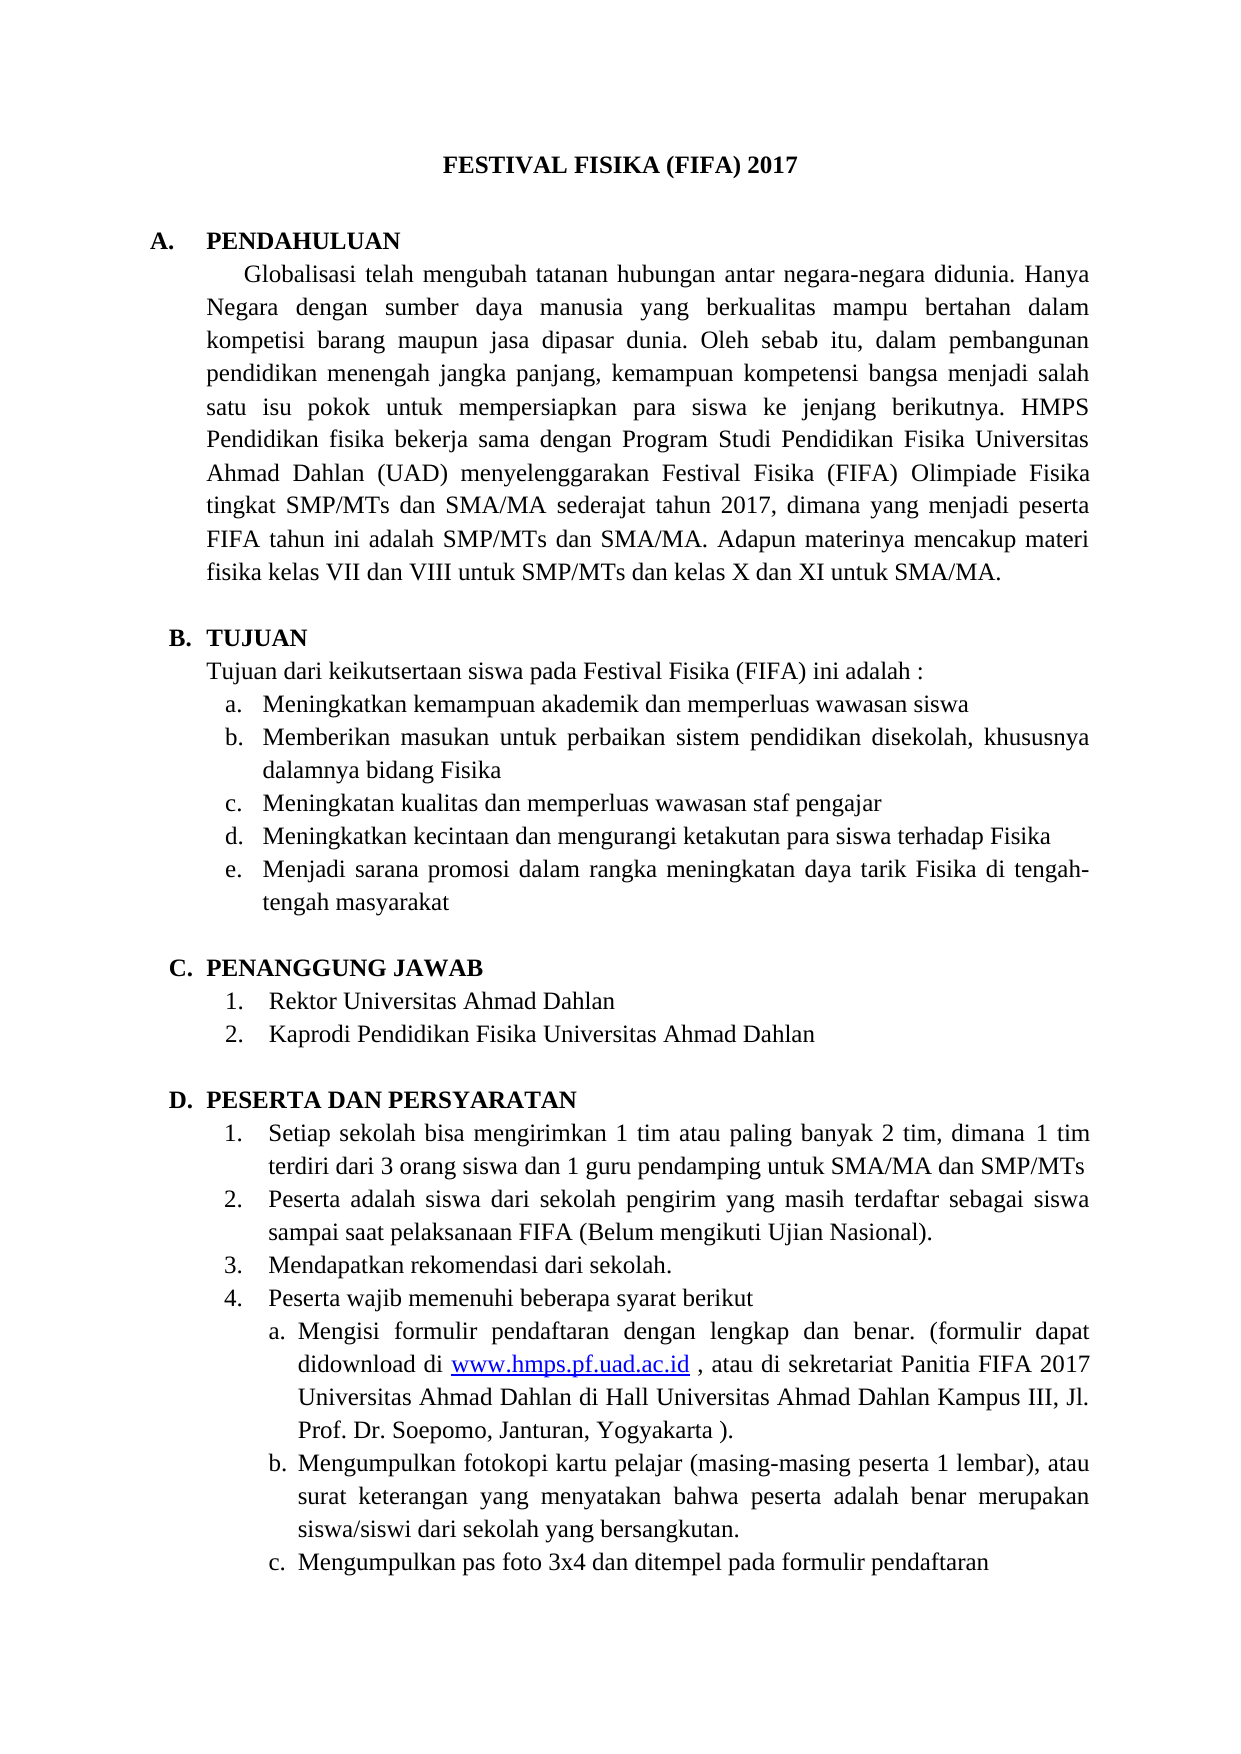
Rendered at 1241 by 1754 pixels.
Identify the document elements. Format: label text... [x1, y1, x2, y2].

list Globalisasi telah mengubah tatanan hubungan antar negara-negara didunia. Hanya Negara dengan sumber daya manusia yang berkualitas mampu bertahan dalam kompetisi barang maupun jasa dipasar dunia. Oleh sebab itu, dalam pembangunan pendidikan menengah jangka panjang, kemampuan kompetensi bangsa menjadi salah satu isu pokok untuk mempersiapkan para siswa ke jenjang berikutnya. HMPS Pendidikan fisika bekerja sama dengan Program Studi Pendidikan Fisika Universitas Ahmad Dahlan (UAD) menyelenggarakan Festival Fisika (FIFA) Olimpiade Fisika tingkat SMP/MTs dan SMA/MA sederajat tahun 2017, dimana yang menjadi peserta FIFA tahun ini adalah SMP/MTs dan SMA/MA. Adapun materinya mencakup materi fisika kelas VII dan VIII untuk SMP/MTs dan kelas X dan XI untuk SMA/MA. [206, 259, 1090, 585]
list Mendapatkan rekomendasi dari sekolah. [224, 1250, 1090, 1279]
list Rektor Universitas Ahmad Dahlan [225, 986, 1090, 1015]
list TUJUAN [169, 623, 1090, 651]
list PENANGGUNG JAWAB [169, 953, 1090, 982]
list Peserta adalah siswa dari sekolah pengirim yang masih terdaftar sebagai siswa sampai saat pelaksanaan FIFA (Belum mengikuti Ujian Nasional). [224, 1184, 1090, 1246]
list Mengisi formulir pendaftaran dengan lengkap dan benar. (formulir dapat didownload di www.hmps.pf.uad.ac.id , atau di sekretariat Panitia FIFA 2017 Universitas Ahmad Dahlan di Hall Universitas Ahmad Dahlan Kampus III, Jl. Prof. Dr. Soepomo, Janturan, Yogyakarta ). [268, 1316, 1090, 1444]
list Meningkatkan kecintaan dan mengurangi ketakutan para siswa terhadap Fisika [225, 821, 1090, 849]
list PENDAHULUAN [150, 226, 1090, 255]
list Peserta wajib memenuhi beberapa syarat berikut [224, 1283, 1090, 1312]
list Meningkatkan kemampuan akademik dan memperluas wawasan siswa [225, 689, 1090, 717]
list Meningkatan kualitas dan memperluas wawasan staf pengajar [225, 788, 1090, 817]
list Tujuan dari keikutsertaan siswa pada Festival Fisika (FIFA) ini adalah : [206, 656, 1090, 684]
list Menjadi sarana promosi dalam rangka meningkatan daya tarik Fisika di tengah-tengah masyarakat [225, 854, 1090, 916]
list Setiap sekolah bisa mengirimkan 1 tim atau paling banyak 2 tim, dimana 1 tim terdiri dari 3 orang siswa dan 1 guru pendamping untuk SMA/MA dan SMP/MTs [224, 1118, 1090, 1180]
list Memberikan masukan untuk perbaikan sistem pendidikan disekolah, khususnya dalamnya bidang Fisika [225, 722, 1090, 783]
list Kaprodi Pendidikan Fisika Universitas Ahmad Dahlan [225, 1019, 1090, 1048]
list Mengumpulkan pas foto 3x4 dan ditempel pada formulir pendaftaran [268, 1547, 1090, 1576]
list PESERTA DAN PERSYARATAN [169, 1085, 1090, 1114]
subtitle FESTIVAL FISIKA (FIFA) 2017 [150, 150, 1090, 179]
list Mengumpulkan fotokopi kartu pelajar (masing-masing peserta 1 lembar), atau surat keterangan yang menyatakan bahwa peserta adalah benar merupakan siswa/siswi dari sekolah yang bersangkutan. [268, 1448, 1090, 1543]
